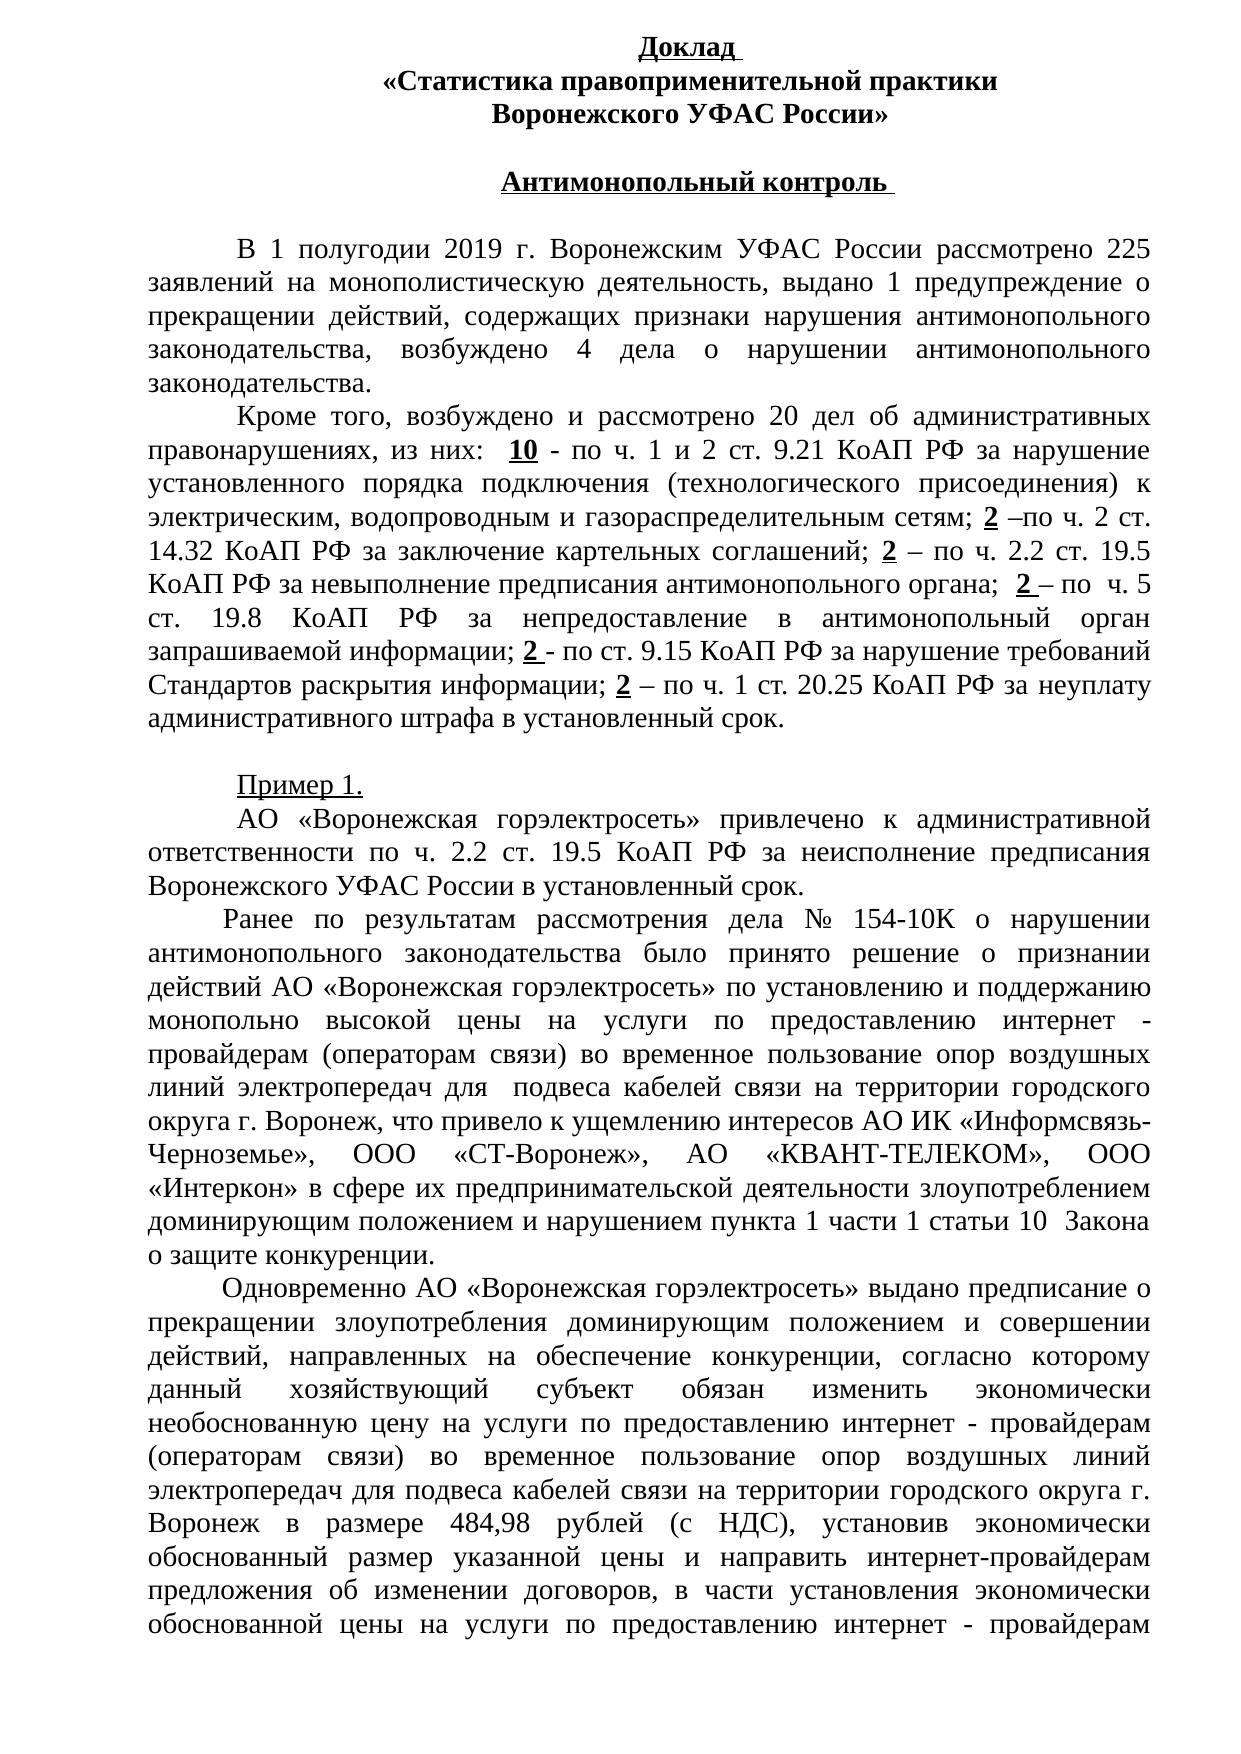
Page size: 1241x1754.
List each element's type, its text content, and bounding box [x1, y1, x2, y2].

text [148, 1271, 1152, 1639]
text Кроме того, возбуждено и рассмотрено 20 дел об административных правонарушениях, из них: 10 - по ч. 1 и 2 ст. 9.21 КоАП РФ за нарушение установленного порядка подключения (технологического присоединения) к электрическим, водопроводным и газораспределительным сетям; 2 –по ч. 2 ст. 14.32 КоАП РФ за заключение картельных соглашений; 2 – по ч. 2.2 ст. 19.5 КоАП РФ за невыполнение предписания антимонопольного органа; 2 – по ч. 5 ст. 19.8 КоАП РФ за непредоставление в антимонопольный орган запрашиваемой информации; 2 - по ст. 9.15 КоАП РФ за нарушение требований Стандартов раскрытия информации; 2 – по ч. 1 ст. 20.25 КоАП РФ за неуплату административного штрафа в установленный срок. [148, 398, 1152, 734]
text В 1 полугодии 2019 г. Воронежским УФАС России рассмотрено 225 заявлений на монополистическую деятельность, выдано 1 предупреждение о прекращении действий, содержащих признаки нарушения антимонопольного законодательства, возбуждено 4 дела о нарушении антимонопольного законодательства. [148, 231, 1152, 398]
text Ранее по результатам рассмотрения дела № 154-10К о нарушении антимонопольного законодательства было принято решение о признании действий АО «Воронежская горэлектросеть» по установлению и поддержанию монопольно высокой цены на услуги по предоставлению интернет - провайдерам (операторам связи) во временное пользование опор воздушных линий электропередач для подвеса кабелей связи на территории городского округа г. Воронеж, что привело к ущемлению интересов АО ИК «Информсвязь-Черноземье», ООО «СТ-Воронеж», АО «КВАНТ-ТЕЛЕКОМ», ООО «Интеркон» в сфере их предпринимательской деятельности злоупотреблением доминирующим положением и нарушением пункта 1 части 1 статьи 10 Закона о защите конкуренции. [148, 902, 1152, 1271]
text АО «Воронежская горэлектросеть» привлечено к административной ответственности по ч. 2.2 ст. 19.5 КоАП РФ за неисполнение предписания Воронежского УФАС России в установленный срок. [148, 801, 1152, 902]
text Антимонопольный контроль [148, 164, 1152, 197]
text Воронежского УФАС России» [148, 97, 1152, 130]
text «Статистика правоприменительной практики [148, 63, 1152, 97]
text Пример 1. [148, 767, 1152, 801]
text Доклад [148, 29, 1152, 63]
